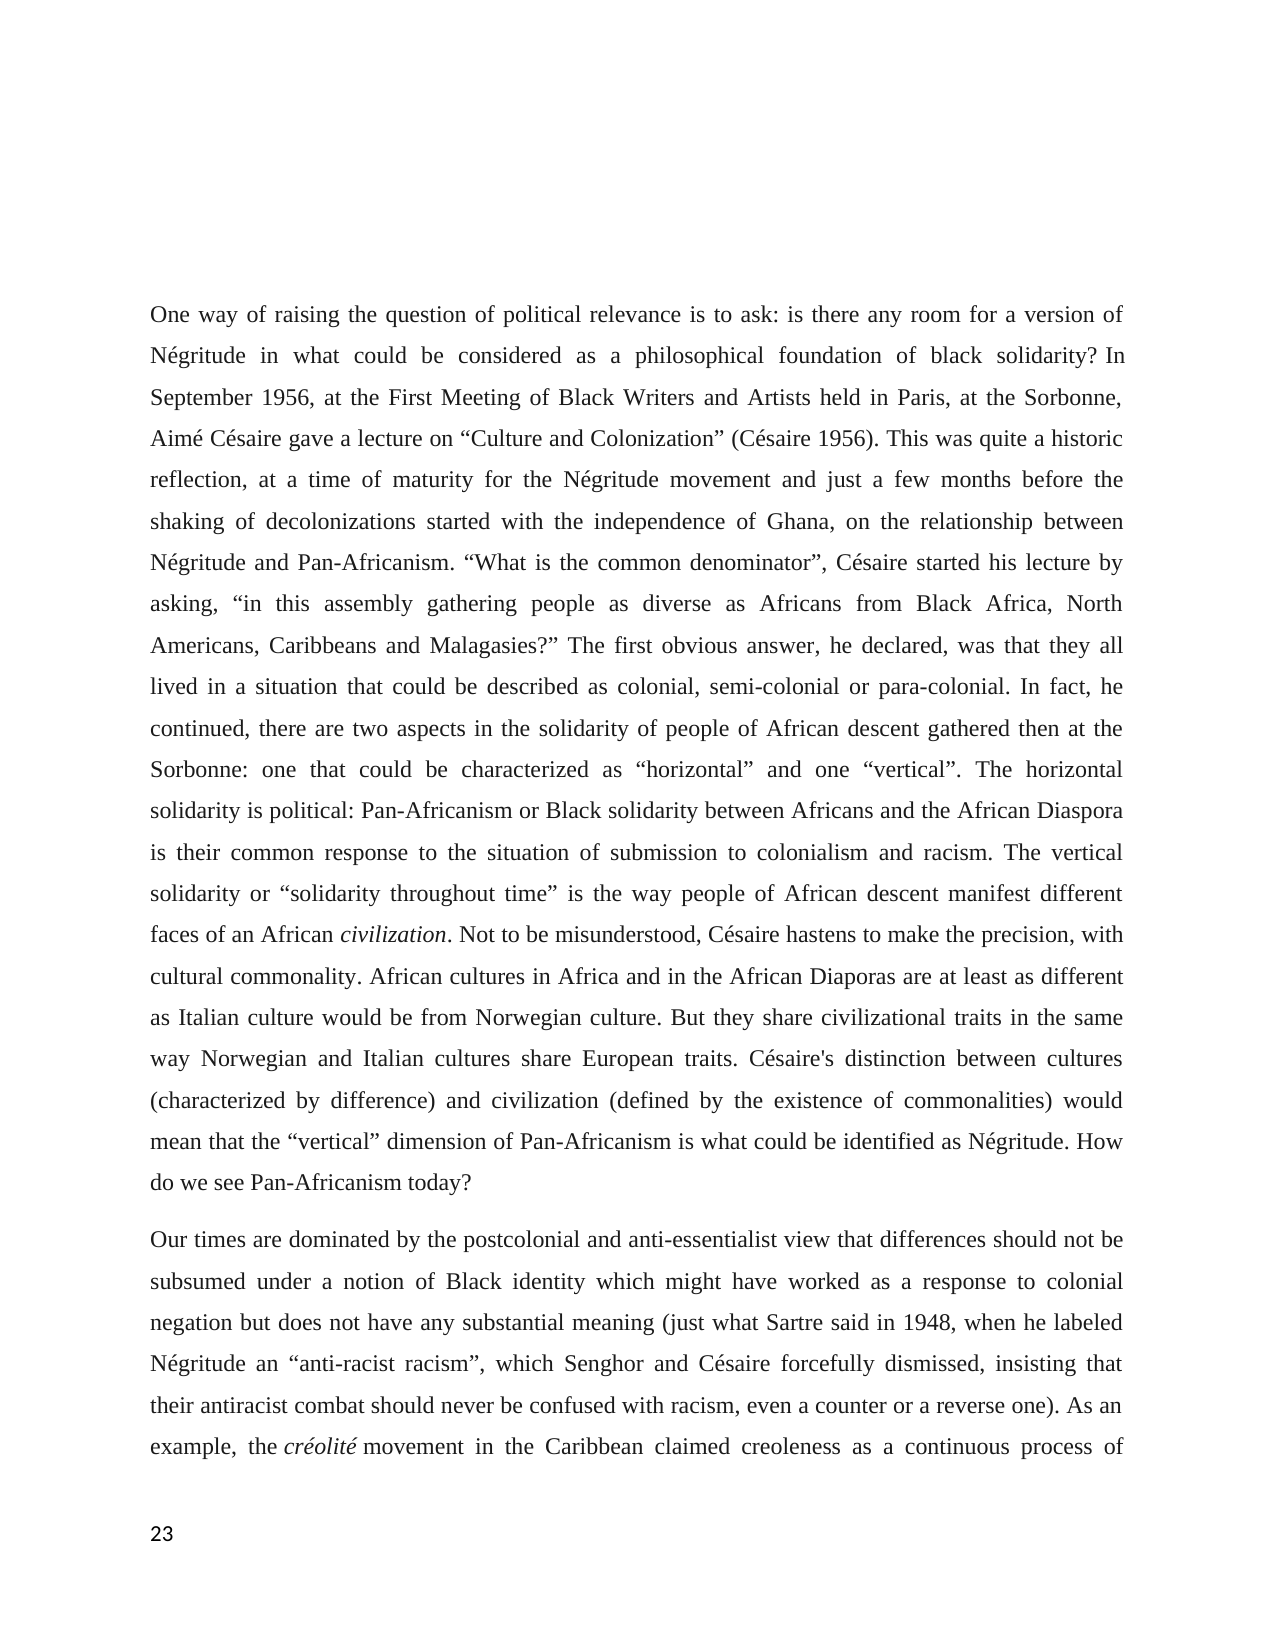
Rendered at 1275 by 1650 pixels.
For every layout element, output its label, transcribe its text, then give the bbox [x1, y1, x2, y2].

text One way of raising the question of political relevance is to ask: is there any room for a version of Négritude in what could be considered as a philosophical foundation of black solidarity? In September 1956, at the First Meeting of Black Writers and Artists held in Paris, at the Sorbonne, Aimé Césaire gave a lecture on “Culture and Colonization” (Césaire 1956). This was quite a historic reflection, at a time of maturity for the Négritude movement and just a few months before the shaking of decolonizations started with the independence of Ghana, on the relationship between Négritude and Pan-Africanism. “What is the common denominator”, Césaire started his lecture by asking, “in this assembly gathering people as diverse as Africans from Black Africa, North Americans, Caribbeans and Malagasies?” The first obvious answer, he declared, was that they all lived in a situation that could be described as colonial, semi-colonial or para-colonial. In fact, he continued, there are two aspects in the solidarity of people of African descent gathered then at the Sorbonne: one that could be characterized as “horizontal” and one “vertical”. The horizontal solidarity is political: Pan-Africanism or Black solidarity between Africans and the African Diaspora is their common response to the situation of submission to colonialism and racism. The vertical solidarity or “solidarity throughout time” is the way people of African descent manifest different faces of an African civilization. Not to be misunderstood, Césaire hastens to make the precision, with cultural commonality. African cultures in Africa and in the African Diaporas are at least as different as Italian culture would be from Norwegian culture. But they share civilizational traits in the same way Norwegian and Italian cultures share European traits. Césaire's distinction between cultures (characterized by difference) and civilization (defined by the existence of commonalities) would mean that the “vertical” dimension of Pan-Africanism is what could be identified as Négritude. How do we see Pan-Africanism today? [150, 300, 1125, 1196]
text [150, 1225, 1125, 1460]
